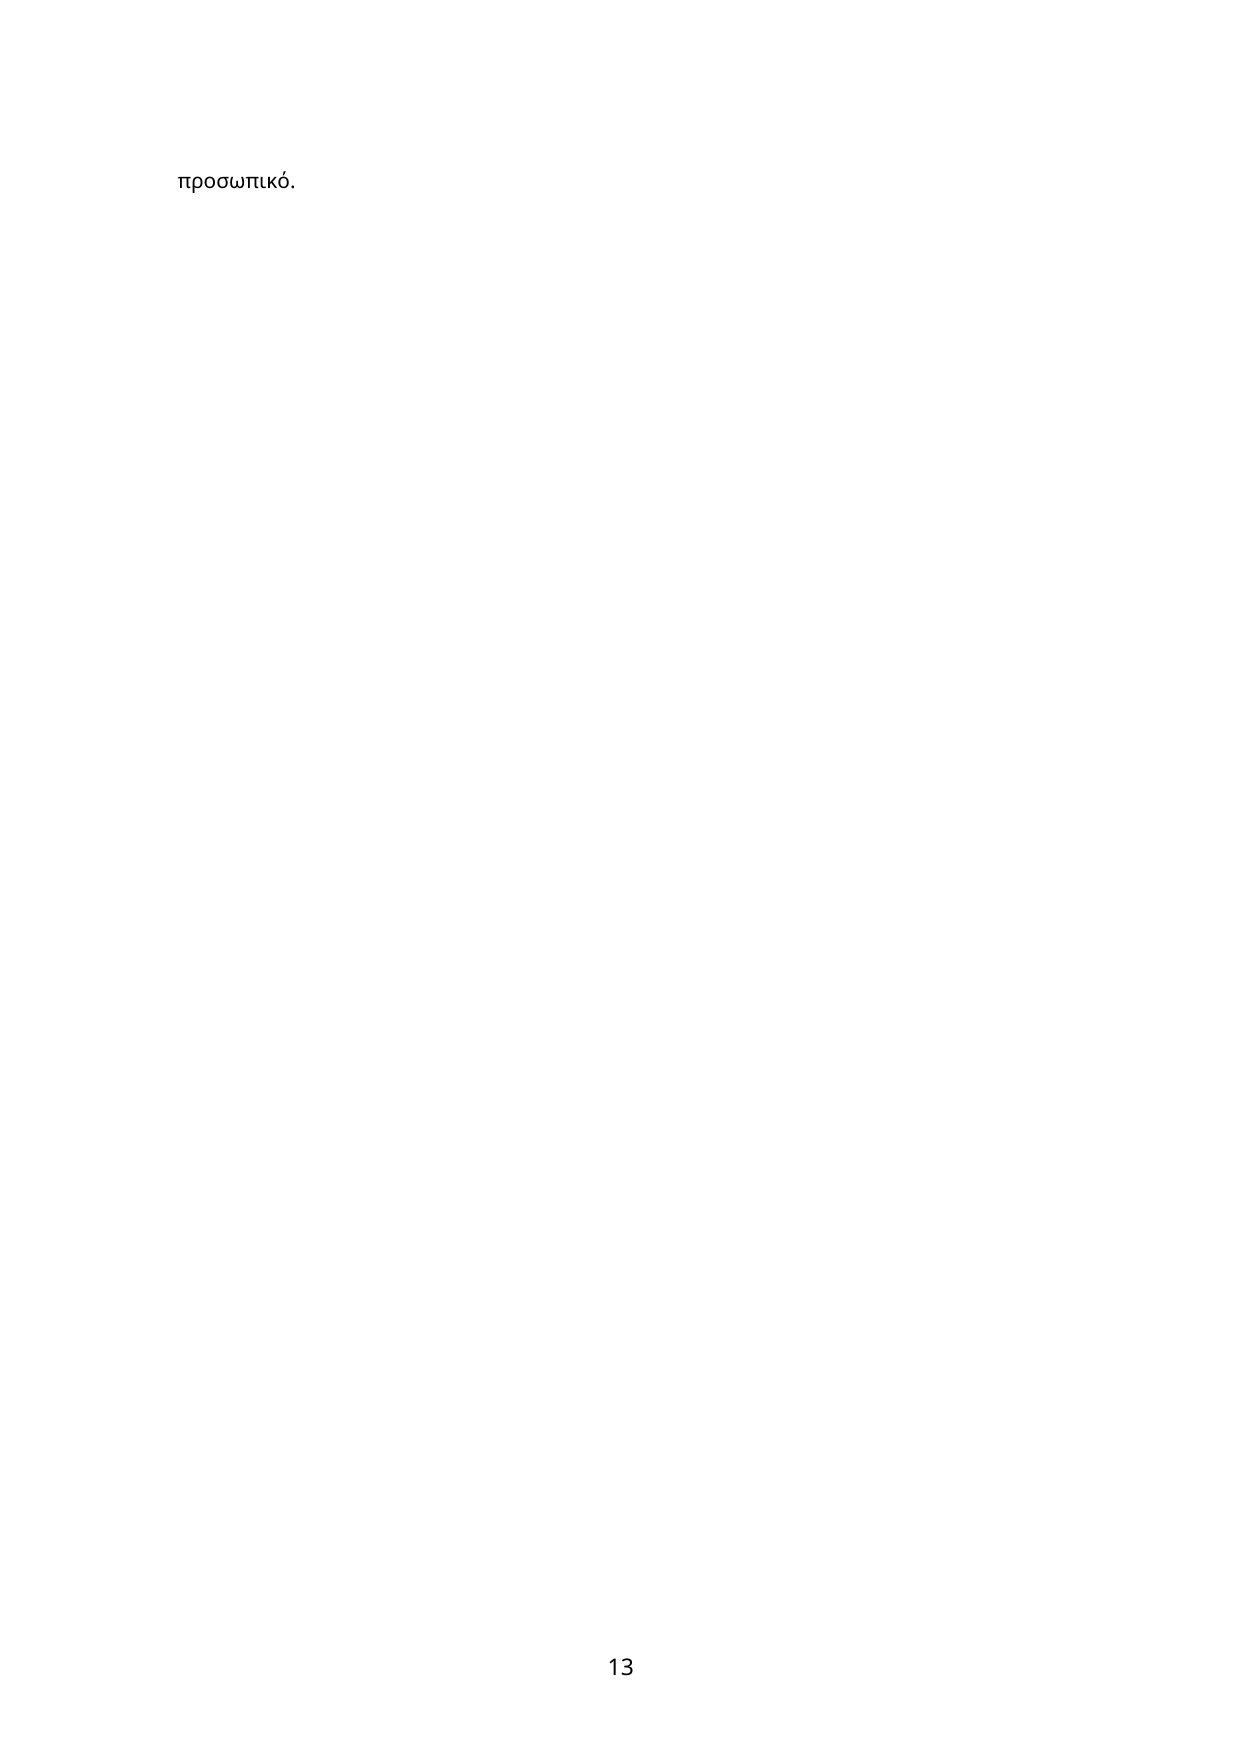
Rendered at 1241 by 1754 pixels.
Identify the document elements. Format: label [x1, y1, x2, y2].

text [177, 167, 1064, 195]
